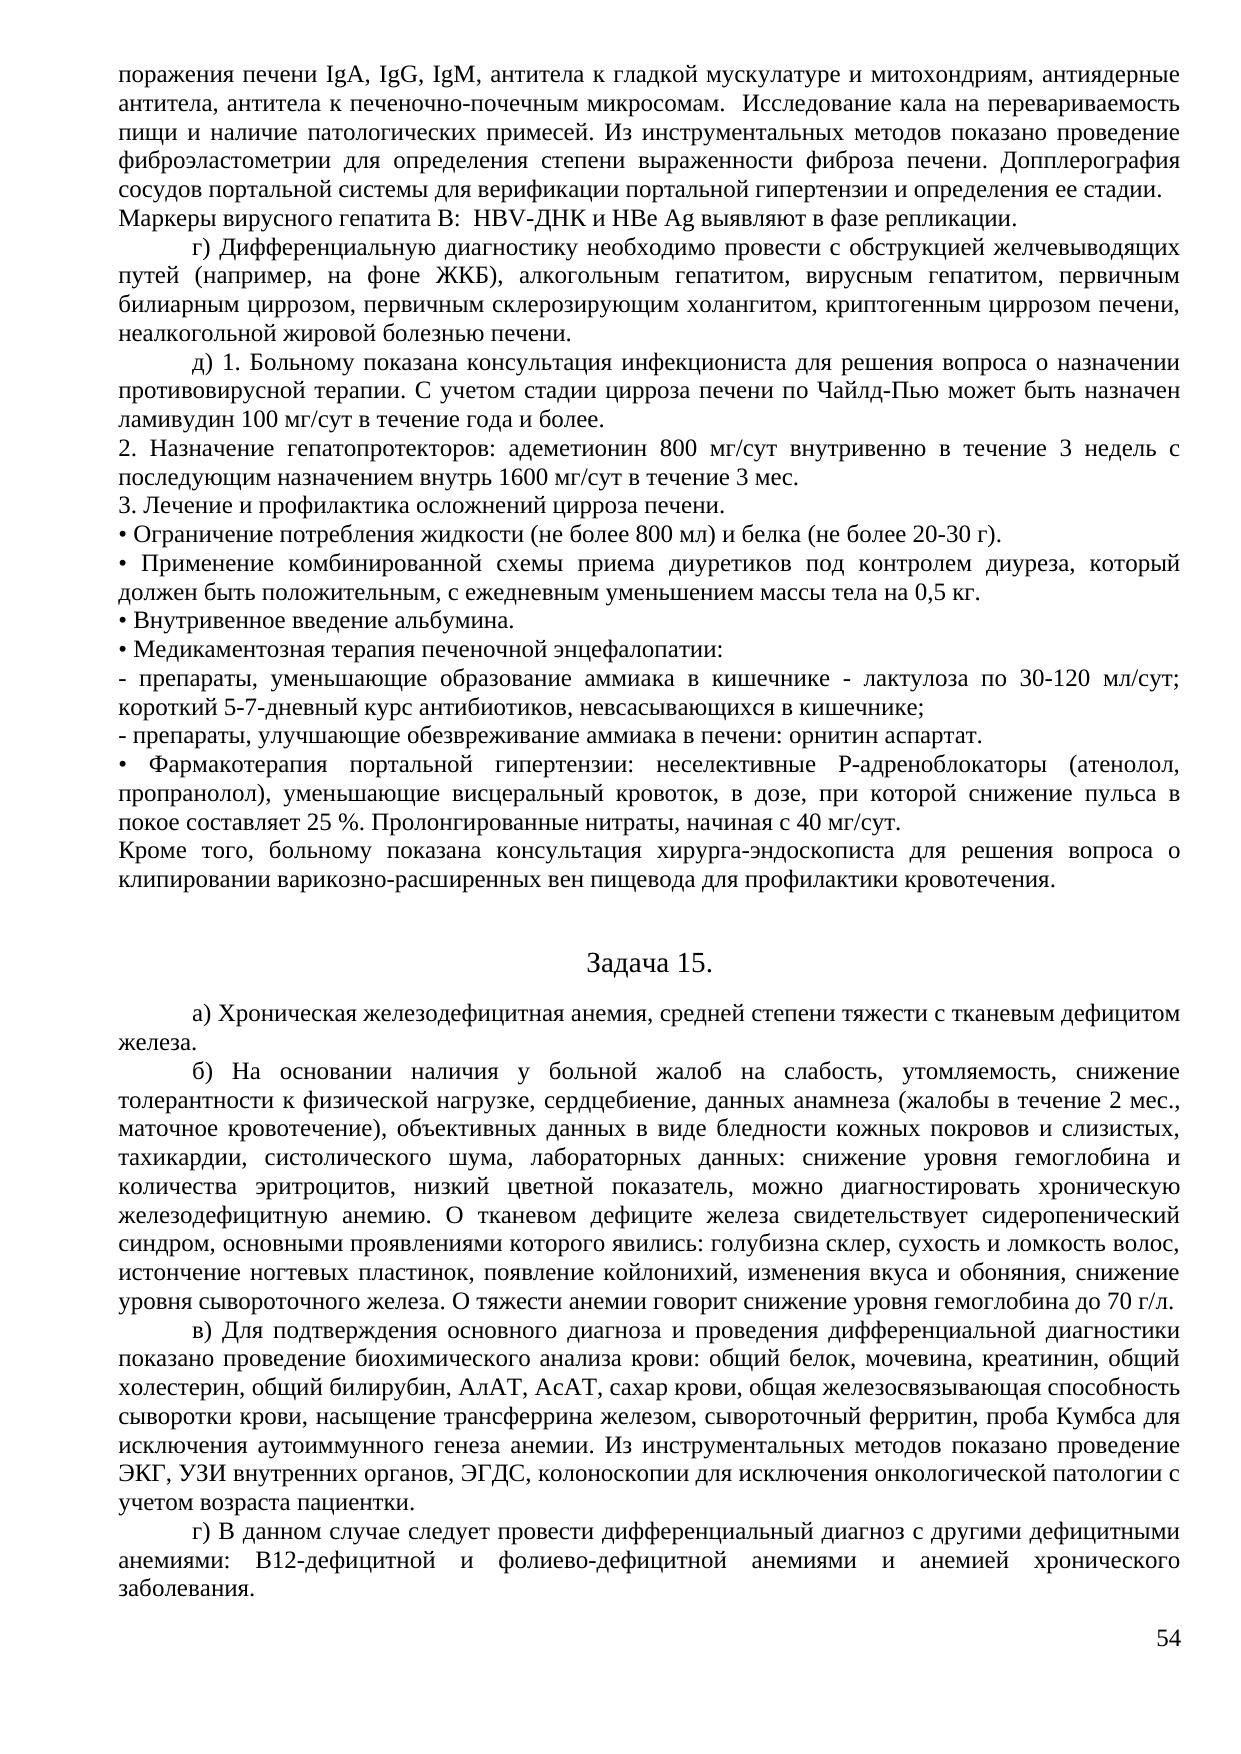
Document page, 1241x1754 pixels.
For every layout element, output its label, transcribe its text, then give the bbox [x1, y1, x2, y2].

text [118, 59, 1181, 203]
text 2. Назначение гепатопротекторов: адеметионин 800 мг/сут внутривенно в течение 3 недель с последующим назначением внутрь 1600 мг/сут в течение 3 мес. [118, 433, 1181, 490]
text Задача 15. [118, 946, 1181, 979]
text • Фармакотерапия портальной гипертензии: неселективные Р-адреноблокаторы (атенолол, пропранолол), уменьшающие висцеральный кровоток, в дозе, при которой снижение пульса в покое составляет 25 %. Пролонгированные нитраты, начиная с 40 мг/сут. [118, 749, 1181, 835]
text д) 1. Больному показана консультация инфекциониста для решения вопроса о назначении противовирусной терапии. С учетом стадии цирроза печени по Чайлд-Пью может быть назначен ламивудин 100 мг/сут в течение года и более. [118, 347, 1181, 433]
text 3. Лечение и профилактика осложнений цирроза печени. [118, 490, 1181, 519]
text - препараты, улучшающие обезвреживание аммиака в печени: орнитин аспартат. [118, 720, 1181, 749]
text б) На основании наличия у больной жалоб на слабость, утомляемость, снижение толерантности к физической нагрузке, сердцебиение, данных анамнеза (жалобы в течение 2 мес., маточное кровотечение), объективных данных в виде бледности кожных покровов и слизистых, тахикардии, систолического шума, лабораторных данных: снижение уровня гемоглобина и количества эритроцитов, низкий цветной показатель, можно диагностировать хроническую железодефицитную анемию. О тканевом дефиците железа свидетельствует сидеропенический синдром, основными проявлениями которого явились: голубизна склер, сухость и ломкость волос, истончение ногтевых пластинок, появление койлонихий, изменения вкуса и обоняния, снижение уровня сывороточного железа. О тяжести анемии говорит снижение уровня гемоглобина до 70 г/л. [118, 1056, 1181, 1315]
text • Ограничение потребления жидкости (не более 800 мл) и белка (не более 20-30 г). [118, 519, 1181, 548]
text Кроме того, больному показана консультация хирурга-эндоскописта для решения вопроса о клипировании варикозно-расширенных вен пищевода для профилактики кровотечения. [118, 835, 1181, 893]
text Маркеры вирусного гепатита В: НВV-ДНК и НВе Ag выявляют в фазе репликации. [118, 203, 1181, 232]
text а) Хроническая железодефицитная анемия, средней степени тяжести с тканевым дефицитом железа. [118, 998, 1181, 1056]
text г) Дифференциальную диагностику необходимо провести с обструкцией желчевыводящих путей (например, на фоне ЖКБ), алкогольным гепатитом, вирусным гепатитом, первичным билиарным циррозом, первичным склерозирующим холангитом, криптогенным циррозом печени, неалкогольной жировой болезнью печени. [118, 232, 1181, 347]
text • Медикаментозная терапия печеночной энцефалопатии: [118, 634, 1181, 663]
text • Применение комбинированной схемы приема диуретиков под контролем диуреза, который должен быть положительным, с ежедневным уменьшением массы тела на 0,5 кг. [118, 548, 1181, 605]
text в) Для подтверждения основного диагноза и проведения дифференциальной диагностики показано проведение биохимического анализа крови: общий белок, мочевина, креатинин, общий холестерин, общий билирубин, АлАТ, АсАТ, сахар крови, общая железосвязывающая способность сыворотки крови, насыщение трансферрина железом, сывороточный ферритин, проба Кумбса для исключения аутоиммунного генеза анемии. Из инструментальных методов показано проведение ЭКГ, УЗИ внутренних органов, ЭГДС, колоноскопии для исключения онкологической патологии с учетом возраста пациентки. [118, 1315, 1181, 1516]
text г) В данном случае следует провести дифференциальный диагноз с другими дефицитными анемиями: В12-дефицитной и фолиево-дефицитной анемиями и анемией хронического заболевания. [118, 1516, 1181, 1602]
text • Внутривенное введение альбумина. [118, 605, 1181, 634]
text - препараты, уменьшающие образование аммиака в кишечнике - лактулоза по 30-120 мл/сут; короткий 5-7-дневный курс антибиотиков, невсасывающихся в кишечнике; [118, 663, 1181, 720]
